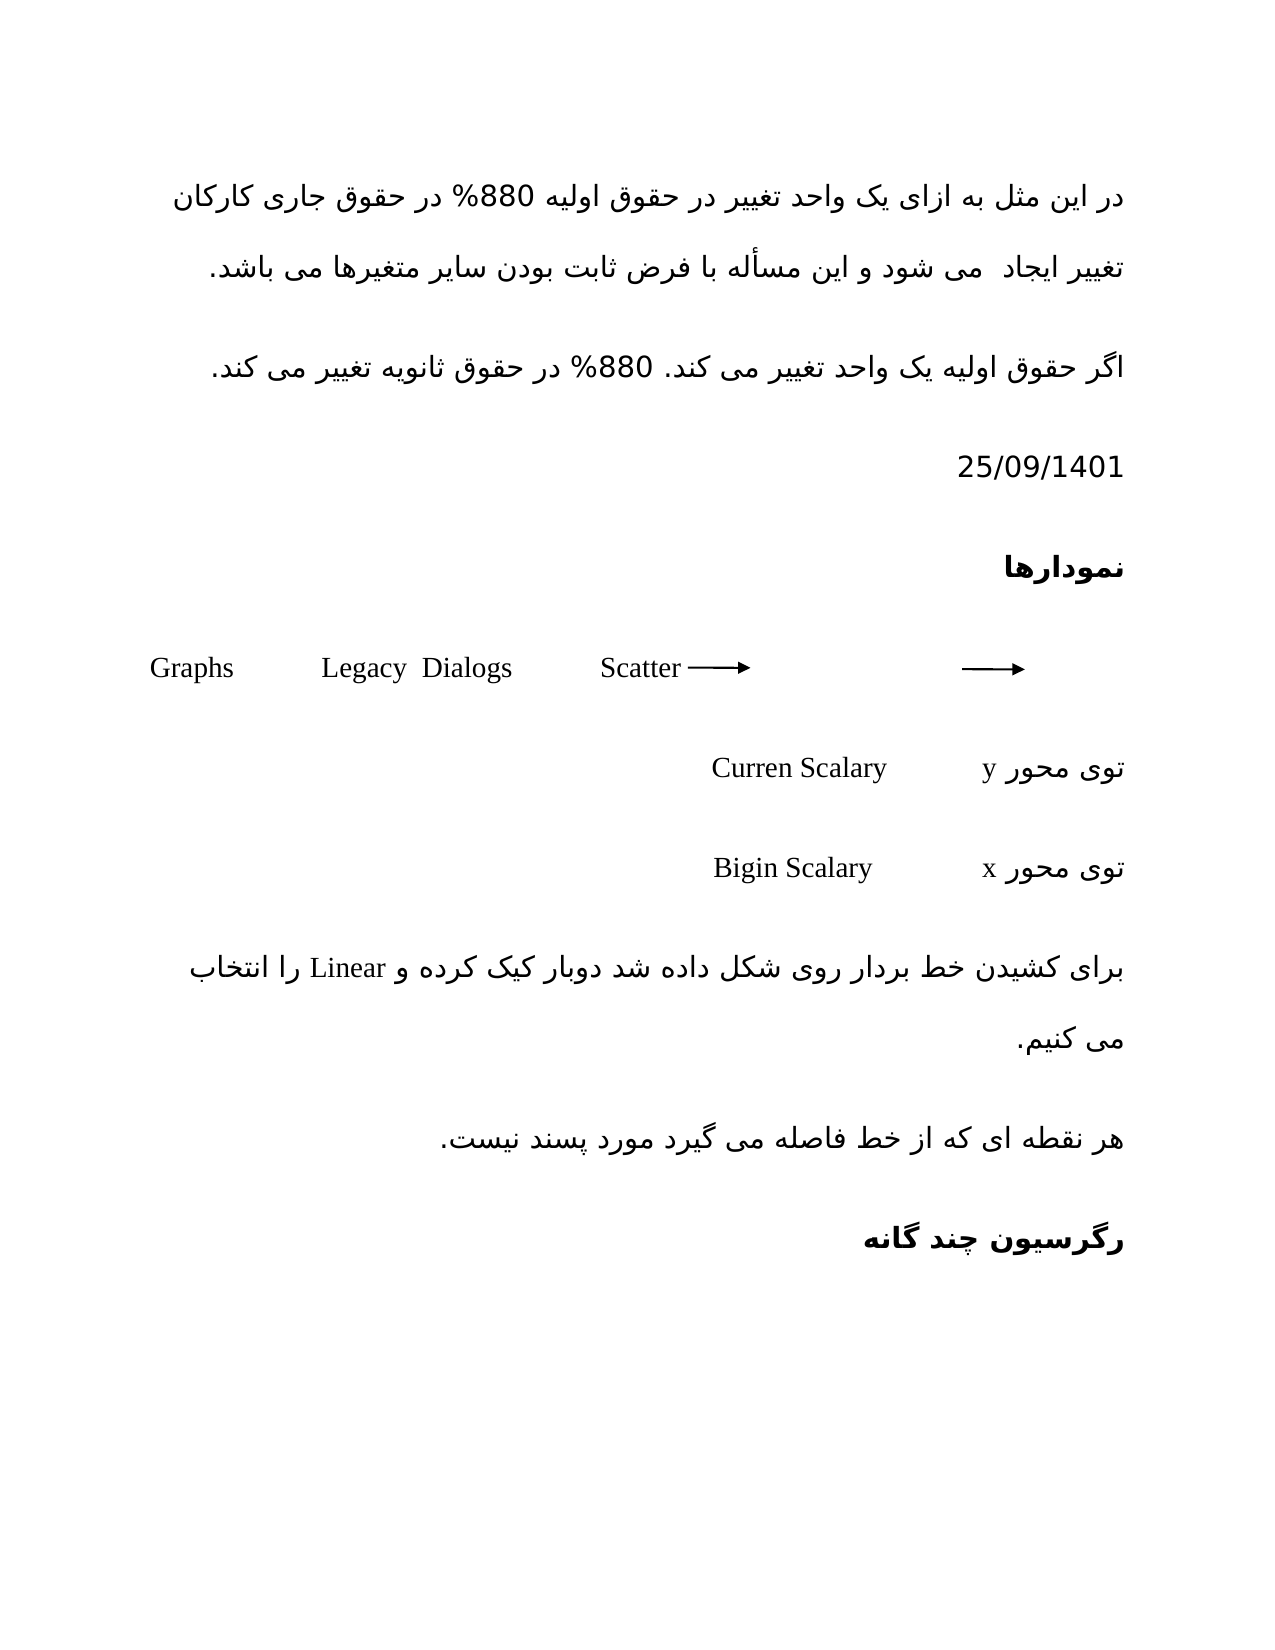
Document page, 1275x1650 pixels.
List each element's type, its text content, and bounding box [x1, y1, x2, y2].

text توی محور Bigin Scalary x [150, 821, 1125, 892]
text رگرسیون چند گانه [150, 1192, 1125, 1262]
text نمودارها [150, 521, 1125, 592]
text هر نقطه ای که از خط فاصله می گیرد مورد پسند نیست. [150, 1092, 1125, 1162]
text Graphs Legacy Dialogs Scatter [150, 621, 1125, 692]
text اگر حقوق اولیه یک واحد تغییر می کند. 880% در حقوق ثانویه تغییر می کند. [150, 321, 1125, 392]
text در این مثل به ازای یک واحد تغییر در حقوق اولیه 880% در حقوق جاری کارکان تغییر ایجاد می شود و این مسأله با فرض ثابت بودن سایر متغیرها می باشد. [150, 150, 1125, 292]
text برای کشیدن خط بردار روی شکل داده شد دوبار کیک کرده و Linear را انتخاب می کنیم. [150, 921, 1125, 1062]
text 25/09/1401 [150, 421, 1125, 492]
text توی محور Curren Scalary y [150, 721, 1125, 792]
